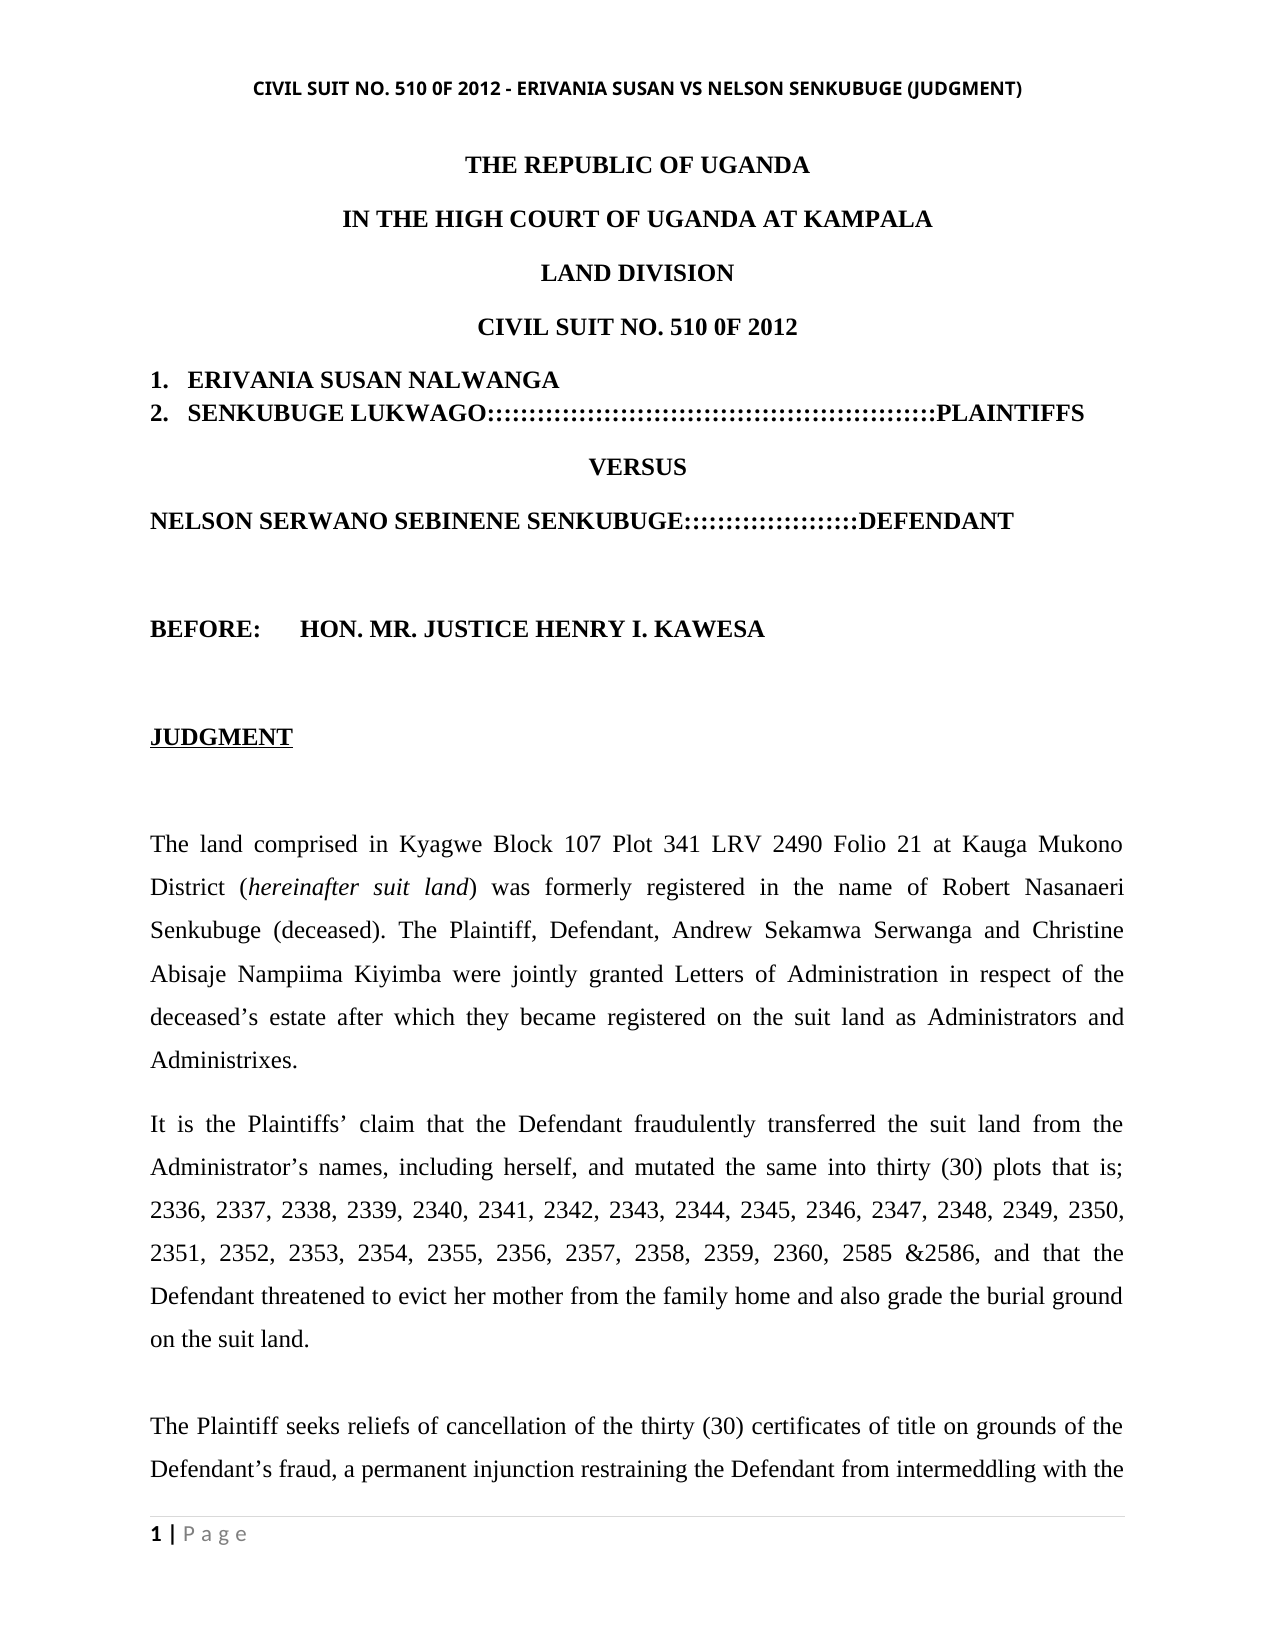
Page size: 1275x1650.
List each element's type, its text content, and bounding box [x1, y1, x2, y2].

text IN THE HIGH COURT OF UGANDA AT KAMPALA [150, 204, 1125, 233]
text BEFORE: HON. MR. JUSTICE HENRY I. KAWESA [150, 614, 1125, 643]
text CIVIL SUIT NO. 510 0F 2012 [150, 312, 1125, 340]
text VERSUS [150, 452, 1125, 481]
text JUDGMENT [150, 722, 1125, 750]
text LAND DIVISION [150, 258, 1125, 286]
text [150, 1411, 1125, 1483]
text NELSON SERWANO SEBINENE SENKUBUGE:::::::::::::::::::::DEFENDANT [150, 506, 1125, 535]
text THE REPUBLIC OF UGANDA [150, 150, 1125, 179]
text The land comprised in Kyagwe Block 107 Plot 341 LRV 2490 Folio 21 at Kauga Mukono District (hereinafter suit land) was formerly registered in the name of Robert Nasanaeri Senkubuge (deceased). The Plaintiff, Defendant, Andrew Sekamwa Serwanga and Christine Abisaje Nampiima Kiyimba were jointly granted Letters of Administration in respect of the deceased’s estate after which they became registered on the suit land as Administrators and Administrixes. [150, 829, 1125, 1074]
list SENKUBUGE LUKWAGO::::::::::::::::::::::::::::::::::::::::::::::::::::::PLAINTIFFS [150, 398, 1125, 427]
list ERIVANIA SUSAN NALWANGA [150, 365, 1125, 394]
text It is the Plaintiffs’ claim that the Defendant fraudulently transferred the suit land from the Administrator’s names, including herself, and mutated the same into thirty (30) plots that is; 2336, 2337, 2338, 2339, 2340, 2341, 2342, 2343, 2344, 2345, 2346, 2347, 2348, 2349, 2350, 2351, 2352, 2353, 2354, 2355, 2356, 2357, 2358, 2359, 2360, 2585 &2586, and that the Defendant threatened to evict her mother from the family home and also grade the burial ground on the suit land. [150, 1109, 1125, 1353]
